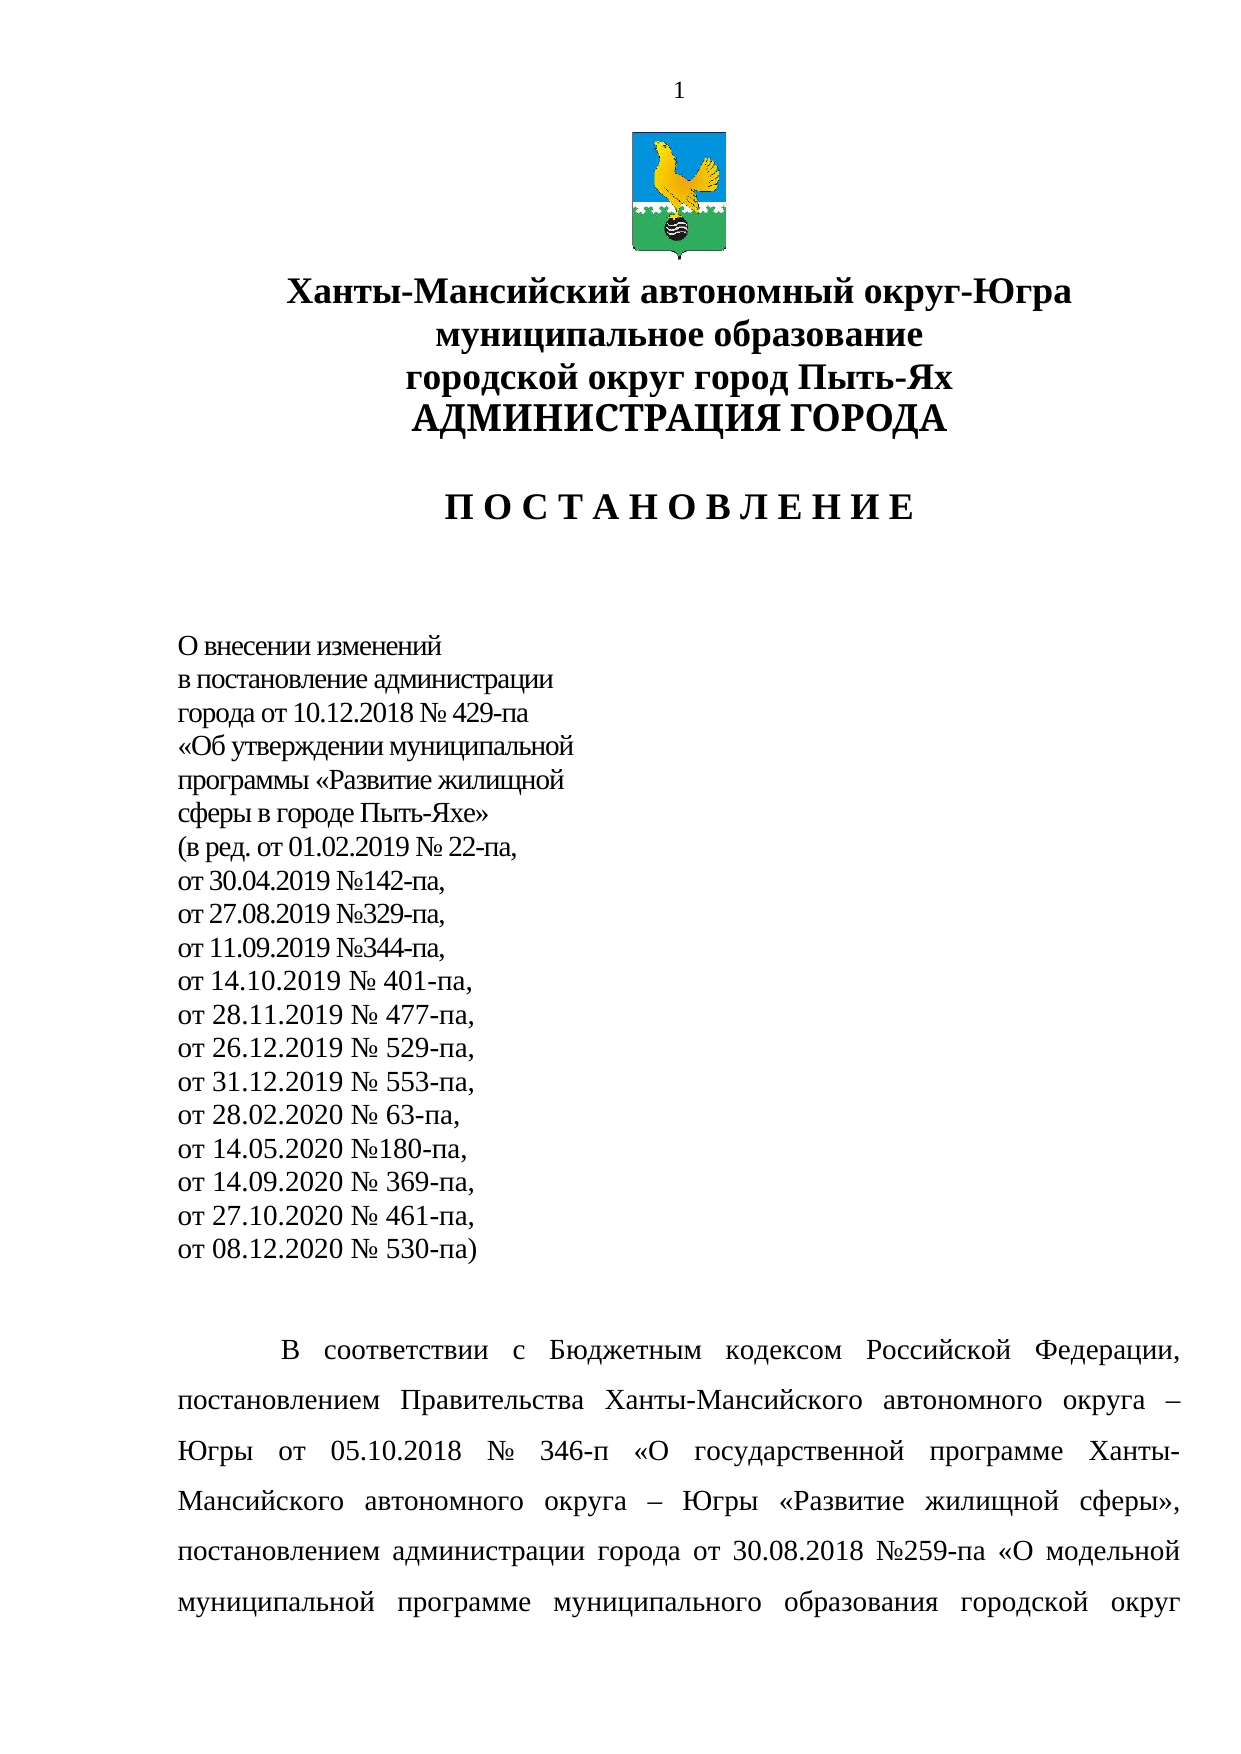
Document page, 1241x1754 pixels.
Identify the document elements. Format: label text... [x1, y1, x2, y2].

text от 30.04.2019 №142-па, [177, 863, 1181, 896]
text сферы в городе Пыть-Яхе» [177, 796, 1181, 829]
subtitle АДМИНИСТРАЦИЯ ГОРОДА [177, 398, 1181, 441]
text П О С Т А Н О В Л Е Н И Е [177, 484, 1181, 527]
text от 28.02.2020 № 63-па, [177, 1097, 1181, 1131]
text от 14.05.2020 №180-па, [177, 1131, 1181, 1164]
text города от 10.12.2018 № 429-па [177, 695, 1181, 728]
text О внесении изменений [177, 628, 1181, 661]
text от 14.10.2019 № 401-па, [177, 963, 1181, 997]
text городской округ город Пыть-Ях [177, 355, 1181, 398]
text от 26.12.2019 № 529-па, [177, 1030, 1181, 1064]
text (в ред. от 01.02.2019 № 22-па, [177, 829, 1181, 863]
text от 27.08.2019 №329-па, [177, 896, 1181, 930]
text от 28.11.2019 № 477-па, [177, 997, 1181, 1030]
text от 08.12.2020 № 530-па) [177, 1232, 1181, 1265]
text от 11.09.2019 №344-па, [177, 930, 1181, 963]
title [177, 1332, 1181, 1617]
text программы «Развитие жилищной [177, 762, 1181, 796]
text «Об утверждении муниципальной [177, 728, 1181, 762]
text от 14.09.2020 № 369-па, [177, 1164, 1181, 1198]
text от 27.10.2020 № 461-па, [177, 1198, 1181, 1232]
text муниципальное образование [177, 312, 1181, 355]
text от 31.12.2019 № 553-па, [177, 1064, 1181, 1097]
text в постановление администрации [177, 661, 1181, 695]
picture [632, 132, 727, 269]
text Ханты-Мансийский автономный округ-Югра [177, 268, 1181, 312]
